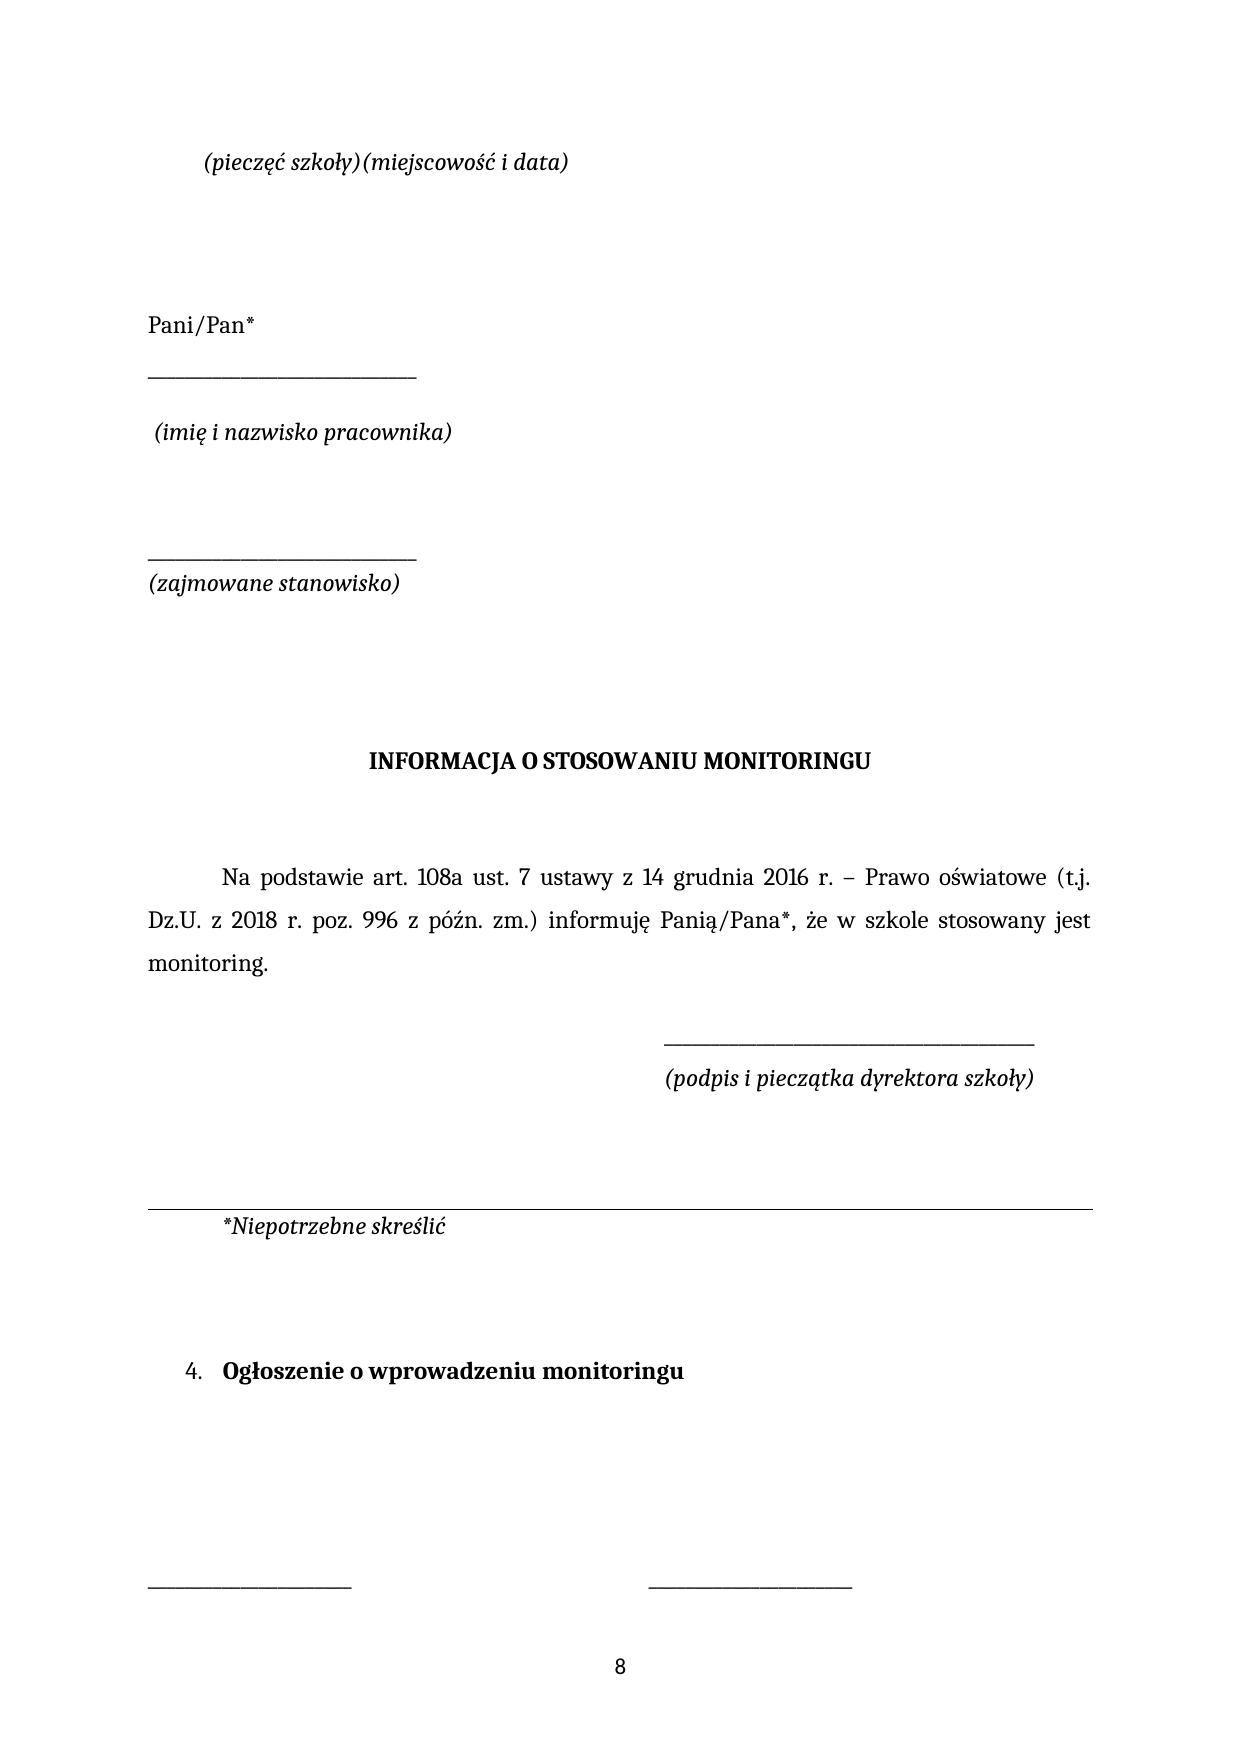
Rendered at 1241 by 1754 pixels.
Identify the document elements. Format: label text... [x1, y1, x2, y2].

text ______________________ ______________________ [148, 1563, 1093, 1592]
text _____________________________ (zajmowane stanowisko) [148, 536, 1093, 598]
text INFORMACJA O STOSOWANIU MONITORINGU [148, 747, 1093, 776]
text (imię i nazwisko pracownika) [148, 418, 1093, 447]
text (pieczęć szkoły)(miejscowość i data) [148, 148, 1093, 176]
text Pani/Pan* _____________________________ [148, 311, 1093, 383]
list Ogłoszenie o wprowadzeniu monitoringu [185, 1357, 1093, 1385]
text Na podstawie art. 108a ust. 7 ustawy z 14 grudnia 2016 r. – Prawo oświatowe (t.j. Dz.U. z 2018 r. poz. 996 z późn. zm.) informuję Panią/Pana*, że w szkole stosowany jest monitoring. [148, 863, 1093, 978]
text *Niepotrzebne skreślić [148, 1210, 1093, 1241]
text ________________________________________ (podpis i pieczątka dyrektora szkoły) [148, 1021, 1093, 1093]
